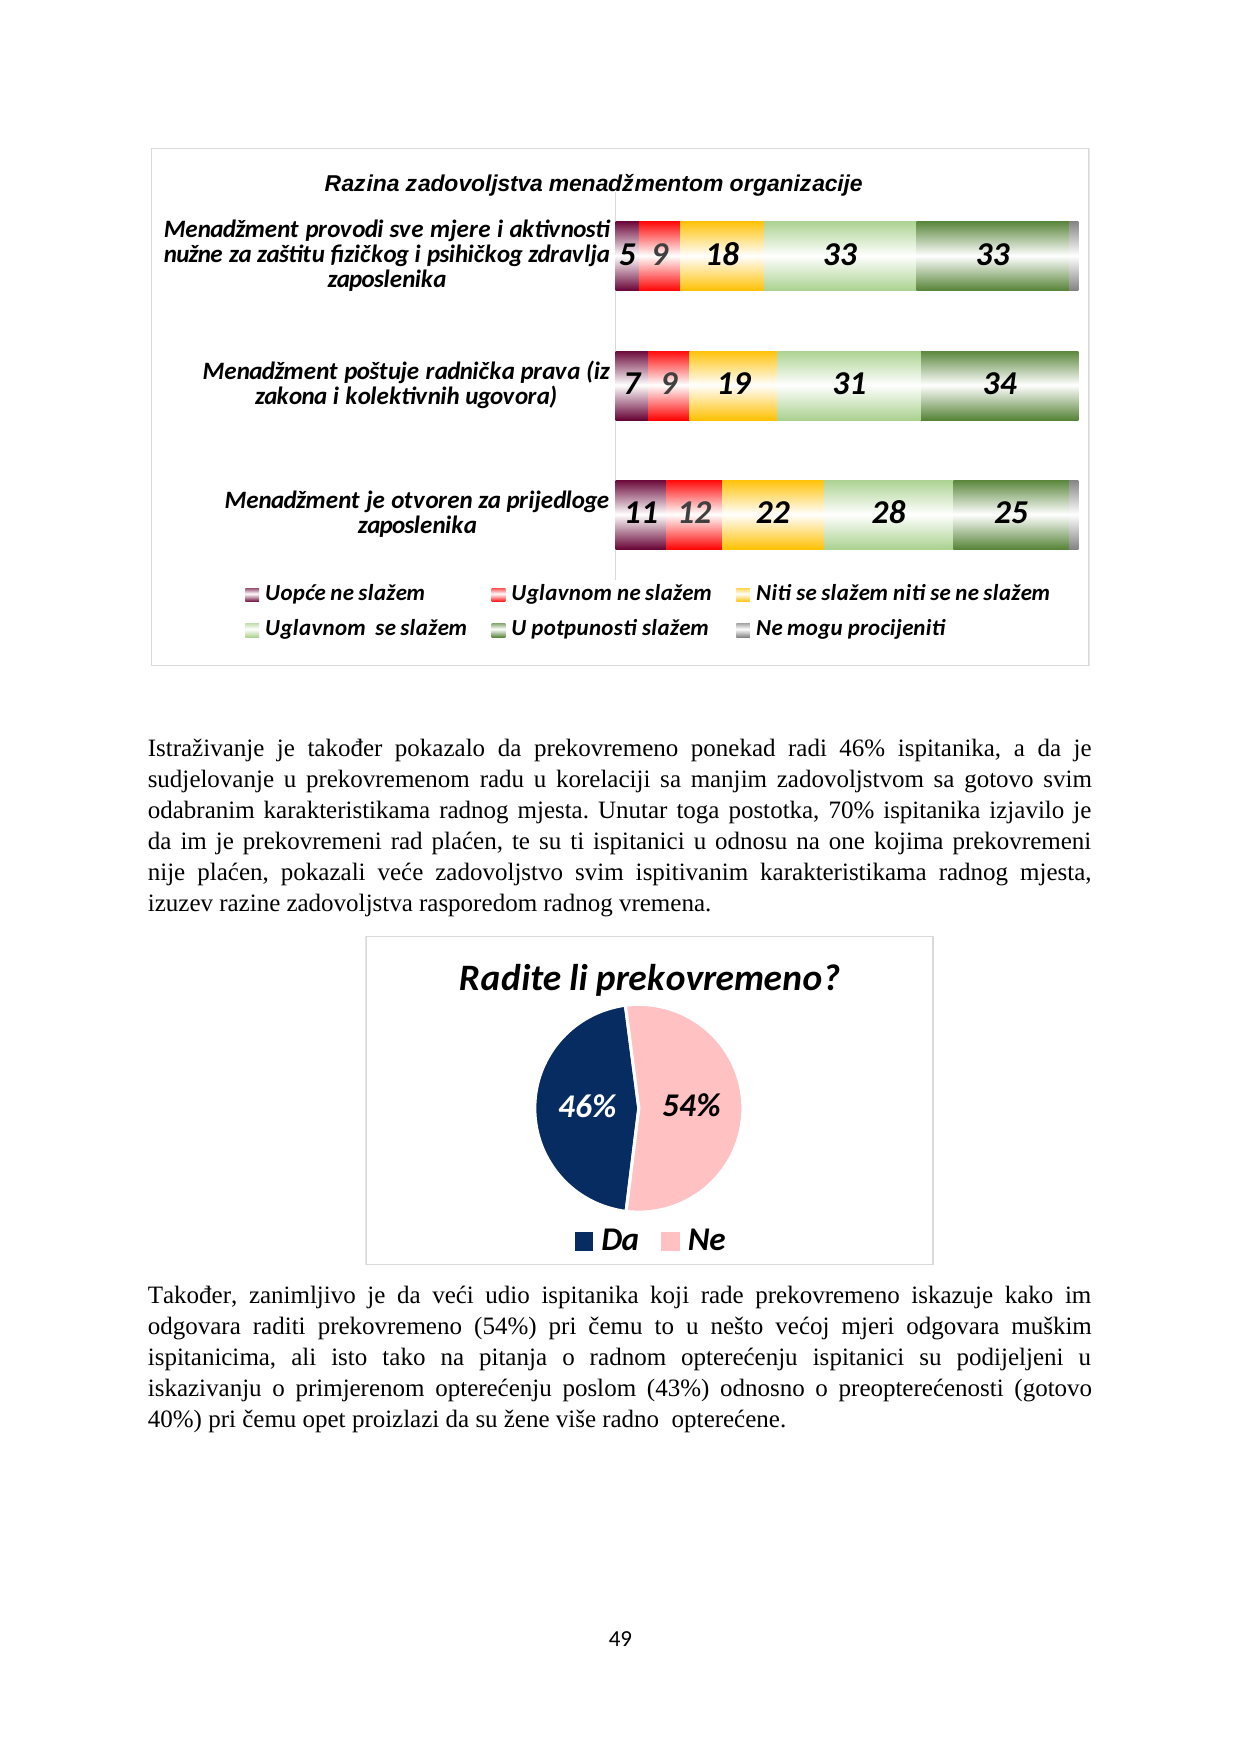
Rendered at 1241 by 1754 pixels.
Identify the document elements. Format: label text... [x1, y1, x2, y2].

text Istraživanje je također pokazalo da prekovremeno ponekad radi 46% ispitanika, a da je sudjelovanje u prekovremenom radu u korelaciji sa manjim zadovoljstvom sa gotovo svim odabranim karakteristikama radnog mjesta. Unutar toga postotka, 70% ispitanika izjavilo je da im je prekovremeni rad plaćen, te su ti ispitanici u odnosu na one kojima prekovremeni nije plaćen, pokazali veće zadovoljstvo svim ispitivanim karakteristikama radnog mjesta, izuzev razine zadovoljstva rasporedom radnog vremena. [148, 733, 1093, 917]
text Također, zanimljivo je da veći udio ispitanika koji rade prekovremeno iskazuje kako im odgovara raditi prekovremeno (54%) pri čemu to u nešto većoj mjeri odgovara muškim ispitanicima, ali isto tako na pitanja o radnom opterećenju ispitanici su podijeljeni u iskazivanju o primjerenom opterećenju poslom (43%) odnosno o preopterećenosti (gotovo 40%) pri čemu opet proizlazi da su žene više radno opterećene. [148, 1280, 1093, 1433]
